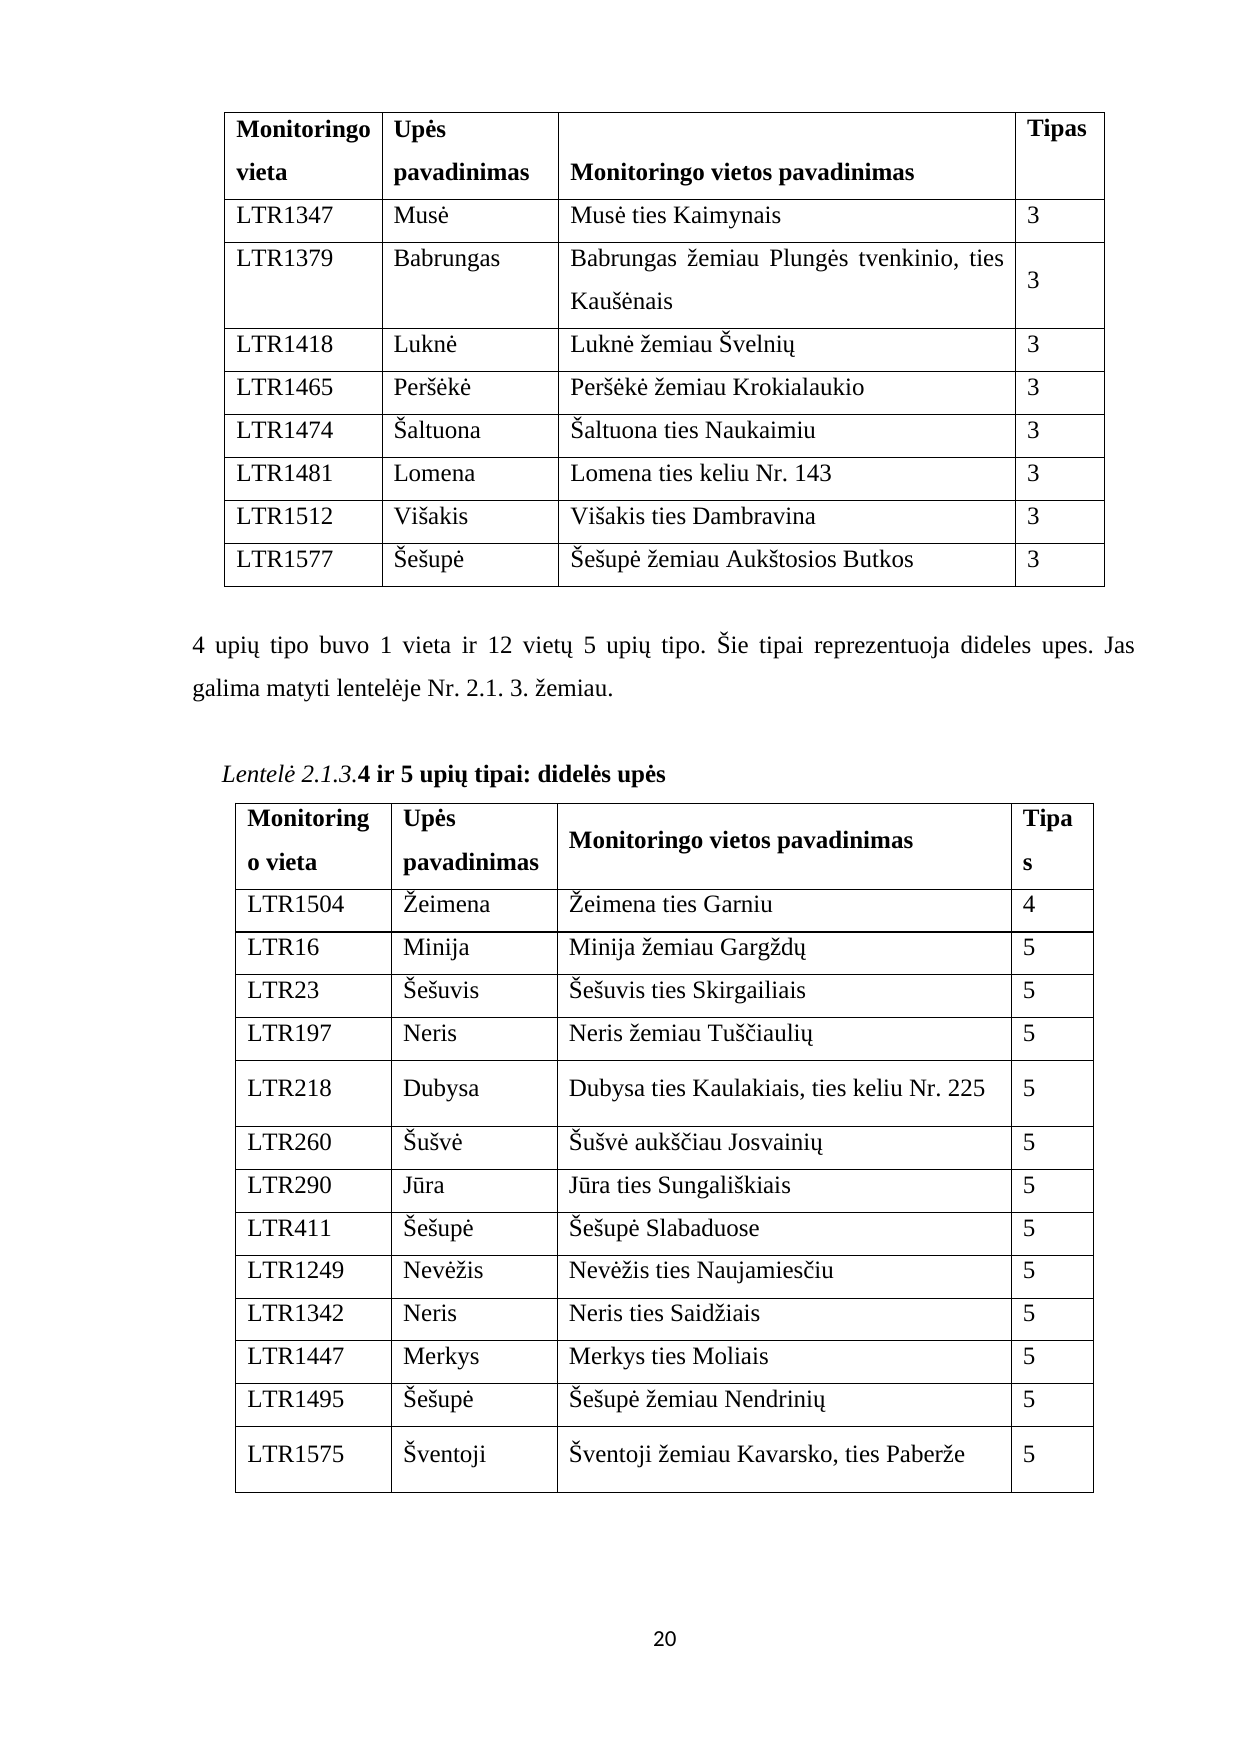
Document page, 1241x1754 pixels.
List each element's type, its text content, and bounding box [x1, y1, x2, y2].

table_cell LTR1347 [225, 200, 382, 242]
table_cell Dubysa [392, 1061, 557, 1126]
table_header Monitoringo vietos pavadinimas [559, 113, 1015, 199]
table_cell Nevėžis ties Naujamiesčiu [558, 1256, 1011, 1297]
table_cell 3 [1016, 329, 1104, 371]
table_cell Šešupė žemiau Nendrinių [558, 1384, 1011, 1426]
table_cell 3 [1016, 415, 1104, 457]
table_cell LTR1465 [225, 372, 382, 414]
table_cell Neris ties Saidžiais [558, 1299, 1011, 1340]
table_cell 5 [1012, 1018, 1093, 1060]
table_cell Šešuvis [392, 975, 557, 1017]
table_cell LTR290 [236, 1170, 391, 1212]
table_cell 3 [1016, 243, 1104, 328]
table_cell Babrungas žemiau Plungės tvenkinio, ties Kaušėnais [559, 243, 1015, 328]
text Lentelė 2.1.3.4 ir 5 upių tipai: didelės upės [192, 759, 1137, 788]
table_cell Merkys ties Moliais [558, 1341, 1011, 1383]
table_cell 5 [1012, 975, 1093, 1017]
table_cell 5 [1012, 1127, 1093, 1169]
table_cell Peršėkė žemiau Krokialaukio [559, 372, 1015, 414]
table_cell LTR197 [236, 1018, 391, 1060]
table_cell LTR1504 [236, 890, 391, 931]
table_cell Višakis [383, 501, 558, 543]
table_cell Žeimena [392, 890, 557, 931]
table_cell Višakis ties Dambravina [559, 501, 1015, 543]
table_cell LTR1474 [225, 415, 382, 457]
table_cell Luknė [383, 329, 558, 371]
table_cell 3 [1016, 200, 1104, 242]
table_cell 3 [1016, 372, 1104, 414]
table_cell Šušvė aukščiau Josvainių [558, 1127, 1011, 1169]
table_cell LTR1249 [236, 1256, 391, 1297]
table_cell LTR1342 [236, 1299, 391, 1340]
table_header Monitoringo vieta [236, 804, 391, 888]
table_cell LTR16 [236, 933, 391, 974]
table_cell Merkys [392, 1341, 557, 1383]
table_cell 3 [1016, 544, 1104, 586]
table_cell LTR1481 [225, 458, 382, 500]
table_cell 5 [1012, 1170, 1093, 1212]
table_cell Peršėkė [383, 372, 558, 414]
table_cell Šešupė žemiau Aukštosios Butkos [559, 544, 1015, 586]
table_cell 5 [1012, 1213, 1093, 1254]
table_cell Šešupė [392, 1384, 557, 1426]
table_cell LTR23 [236, 975, 391, 1017]
table_cell Žeimena ties Garniu [558, 890, 1011, 931]
table_cell Neris žemiau Tuščiaulių [558, 1018, 1011, 1060]
table_header Upės pavadinimas [392, 804, 557, 888]
table_cell LTR1418 [225, 329, 382, 371]
table_cell 5 [1012, 1384, 1093, 1426]
table_cell Šaltuona ties Naukaimiu [559, 415, 1015, 457]
table_cell Šventoji [392, 1427, 557, 1492]
table_cell 5 [1012, 1341, 1093, 1383]
table_cell LTR1512 [225, 501, 382, 543]
table_cell Šešuvis ties Skirgailiais [558, 975, 1011, 1017]
table_cell LTR260 [236, 1127, 391, 1169]
table_cell 5 [1012, 1427, 1093, 1492]
table_header Monitoringo vieta [225, 113, 382, 199]
table_cell Musė ties Kaimynais [559, 200, 1015, 242]
table_cell LTR1447 [236, 1341, 391, 1383]
table_cell Luknė žemiau Švelnių [559, 329, 1015, 371]
table_cell Dubysa ties Kaulakiais, ties keliu Nr. 225 [558, 1061, 1011, 1126]
table_cell Babrungas [383, 243, 558, 328]
table_cell 5 [1012, 933, 1093, 974]
table_cell Šušvė [392, 1127, 557, 1169]
table_cell Lomena ties keliu Nr. 143 [559, 458, 1015, 500]
table_header Tipas [1016, 113, 1104, 199]
table_header Monitoringo vietos pavadinimas [558, 804, 1011, 888]
table_cell Šaltuona [383, 415, 558, 457]
table_cell Neris [392, 1299, 557, 1340]
table_cell Nevėžis [392, 1256, 557, 1297]
table_cell LTR218 [236, 1061, 391, 1126]
table_cell 3 [1016, 458, 1104, 500]
table_cell Šešupė Slabaduose [558, 1213, 1011, 1254]
table_cell LTR1495 [236, 1384, 391, 1426]
table_cell Jūra [392, 1170, 557, 1212]
table_cell 5 [1012, 1256, 1093, 1297]
table_cell Minija [392, 933, 557, 974]
table_header Upės pavadinimas [383, 113, 558, 199]
table_cell Šventoji žemiau Kavarsko, ties Paberže [558, 1427, 1011, 1492]
text 4 upių tipo buvo 1 vieta ir 12 vietų 5 upių tipo. Šie tipai reprezentuoja dideles upes. Jas galima matyti lentelėje Nr. 2.1. 3. žemiau. [192, 630, 1137, 702]
table_cell LTR1577 [225, 544, 382, 586]
table_cell 5 [1012, 1299, 1093, 1340]
table_cell 4 [1012, 890, 1093, 931]
table_cell LTR1575 [236, 1427, 391, 1492]
table_cell Šešupė [383, 544, 558, 586]
table_cell Minija žemiau Gargždų [558, 933, 1011, 974]
table_cell Jūra ties Sungališkiais [558, 1170, 1011, 1212]
table_header Tipas [1012, 804, 1093, 888]
table_cell Musė [383, 200, 558, 242]
table_cell Neris [392, 1018, 557, 1060]
table_cell 5 [1012, 1061, 1093, 1126]
table_cell Šešupė [392, 1213, 557, 1254]
table_cell LTR411 [236, 1213, 391, 1254]
table_cell LTR1379 [225, 243, 382, 328]
table_cell 3 [1016, 501, 1104, 543]
table_cell Lomena [383, 458, 558, 500]
